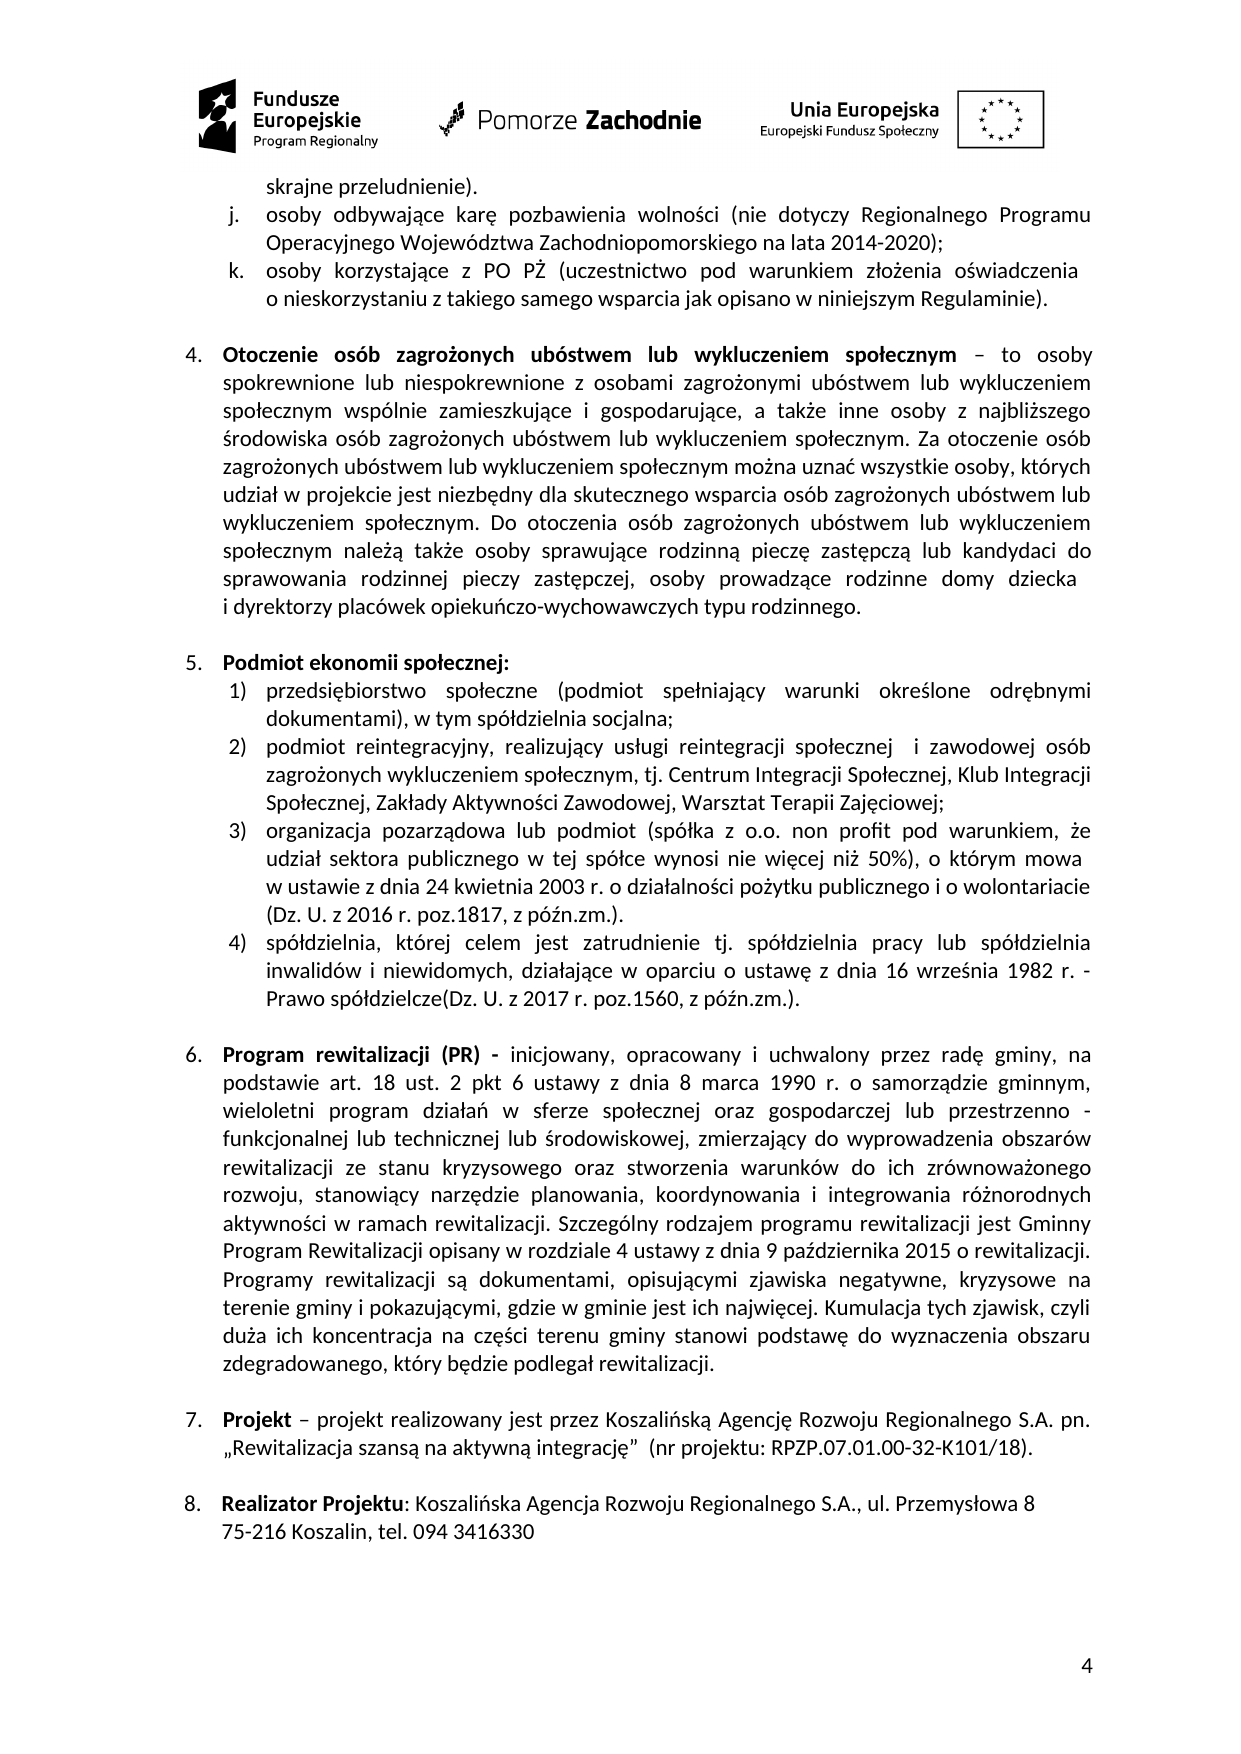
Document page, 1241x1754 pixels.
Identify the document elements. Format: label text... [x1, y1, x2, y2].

list osoby odbywające karę pozbawienia wolności (nie dotyczy Regionalnego Programu Operacyjnego Województwa Zachodniopomorskiego na lata 2014-2020); [228, 200, 1093, 256]
list podmiot reintegracyjny, realizujący usługi reintegracji społecznej i zawodowej osób zagrożonych wykluczeniem społecznym, tj. Centrum Integracji Społecznej, Klub Integracji Społecznej, Zakłady Aktywności Zawodowej, Warsztat Terapii Zajęciowej; [228, 732, 1093, 816]
list organizacja pozarządowa lub podmiot (spółka z o.o. non profit pod warunkiem, że udział sektora publicznego w tej spółce wynosi nie więcej niż 50%), o którym mowa w ustawie z dnia 24 kwietnia 2003 r. o działalności pożytku publicznego i o wolontariacie (Dz. U. z 2016 r. poz.1817, z późn.zm.). [228, 816, 1093, 928]
list Projekt – projekt realizowany jest przez Koszalińską Agencję Rozwoju Regionalnego S.A. pn. „Rewitalizacja szansą na aktywną integrację” (nr projektu: RPZP.07.01.00-32-K101/18). [185, 1405, 1093, 1461]
list przedsiębiorstwo społeczne (podmiot spełniający warunki określone odrębnymi dokumentami), w tym spółdzielnia socjalna; [228, 676, 1093, 732]
list Program rewitalizacji (PR) - inicjowany, opracowany i uchwalony przez radę gminy, na podstawie art. 18 ust. 2 pkt 6 ustawy z dnia 8 marca 1990 r. o samorządzie gminnym, wieloletni program działań w sferze społecznej oraz gospodarczej lub przestrzenno - funkcjonalnej lub technicznej lub środowiskowej, zmierzający do wyprowadzenia obszarów rewitalizacji ze stanu kryzysowego oraz stworzenia warunków do ich zrównoważonego rozwoju, stanowiący narzędzie planowania, koordynowania i integrowania różnorodnych aktywności w ramach rewitalizacji. Szczególny rodzajem programu rewitalizacji jest Gminny Program Rewitalizacji opisany w rozdziale 4 ustawy z dnia 9 października 2015 o rewitalizacji. Programy rewitalizacji są dokumentami, opisującymi zjawiska negatywne, kryzysowe na terenie gminy i pokazującymi, gdzie w gminie jest ich najwięcej. Kumulacja tych zjawisk, czyli duża ich koncentracja na części terenu gminy stanowi podstawę do wyznaczenia obszaru zdegradowanego, który będzie podlegał rewitalizacji. [185, 1041, 1093, 1377]
list Realizator Projektu: Koszalińska Agencja Rozwoju Regionalnego S.A., ul. Przemysłowa 8 [184, 1489, 1093, 1517]
text 75-216 Koszalin, tel. 094 3416330 [221, 1517, 1093, 1545]
list Otoczenie osób zagrożonych ubóstwem lub wykluczeniem społecznym – to osoby spokrewnione lub niespokrewnione z osobami zagrożonymi ubóstwem lub wykluczeniem społecznym wspólnie zamieszkujące i gospodarujące, a także inne osoby z najbliższego środowiska osób zagrożonych ubóstwem lub wykluczeniem społecznym. Za otoczenie osób zagrożonych ubóstwem lub wykluczeniem społecznym można uznać wszystkie osoby, których udział w projekcie jest niezbędny dla skutecznego wsparcia osób zagrożonych ubóstwem lub wykluczeniem społecznym. Do otoczenia osób zagrożonych ubóstwem lub wykluczeniem społecznym należą także osoby sprawujące rodzinną pieczę zastępczą lub kandydaci do sprawowania rodzinnej pieczy zastępczej, osoby prowadzące rodzinne domy dziecka i dyrektorzy placówek opiekuńczo-wychowawczych typu rodzinnego. [185, 340, 1093, 620]
list osoby korzystające z PO PŻ (uczestnictwo pod warunkiem złożenia oświadczenia o nieskorzystaniu z takiego samego wsparcia jak opisano w niniejszym Regulaminie). [228, 256, 1093, 312]
list Podmiot ekonomii społecznej: [185, 648, 1093, 676]
list spółdzielnia, której celem jest zatrudnienie tj. spółdzielnia pracy lub spółdzielnia inwalidów i niewidomych, działające w oparciu o ustawę z dnia 16 września 1982 r. - Prawo spółdzielcze(Dz. U. z 2017 r. poz.1560, z późn.zm.). [228, 928, 1093, 1012]
picture [180, 59, 1060, 172]
